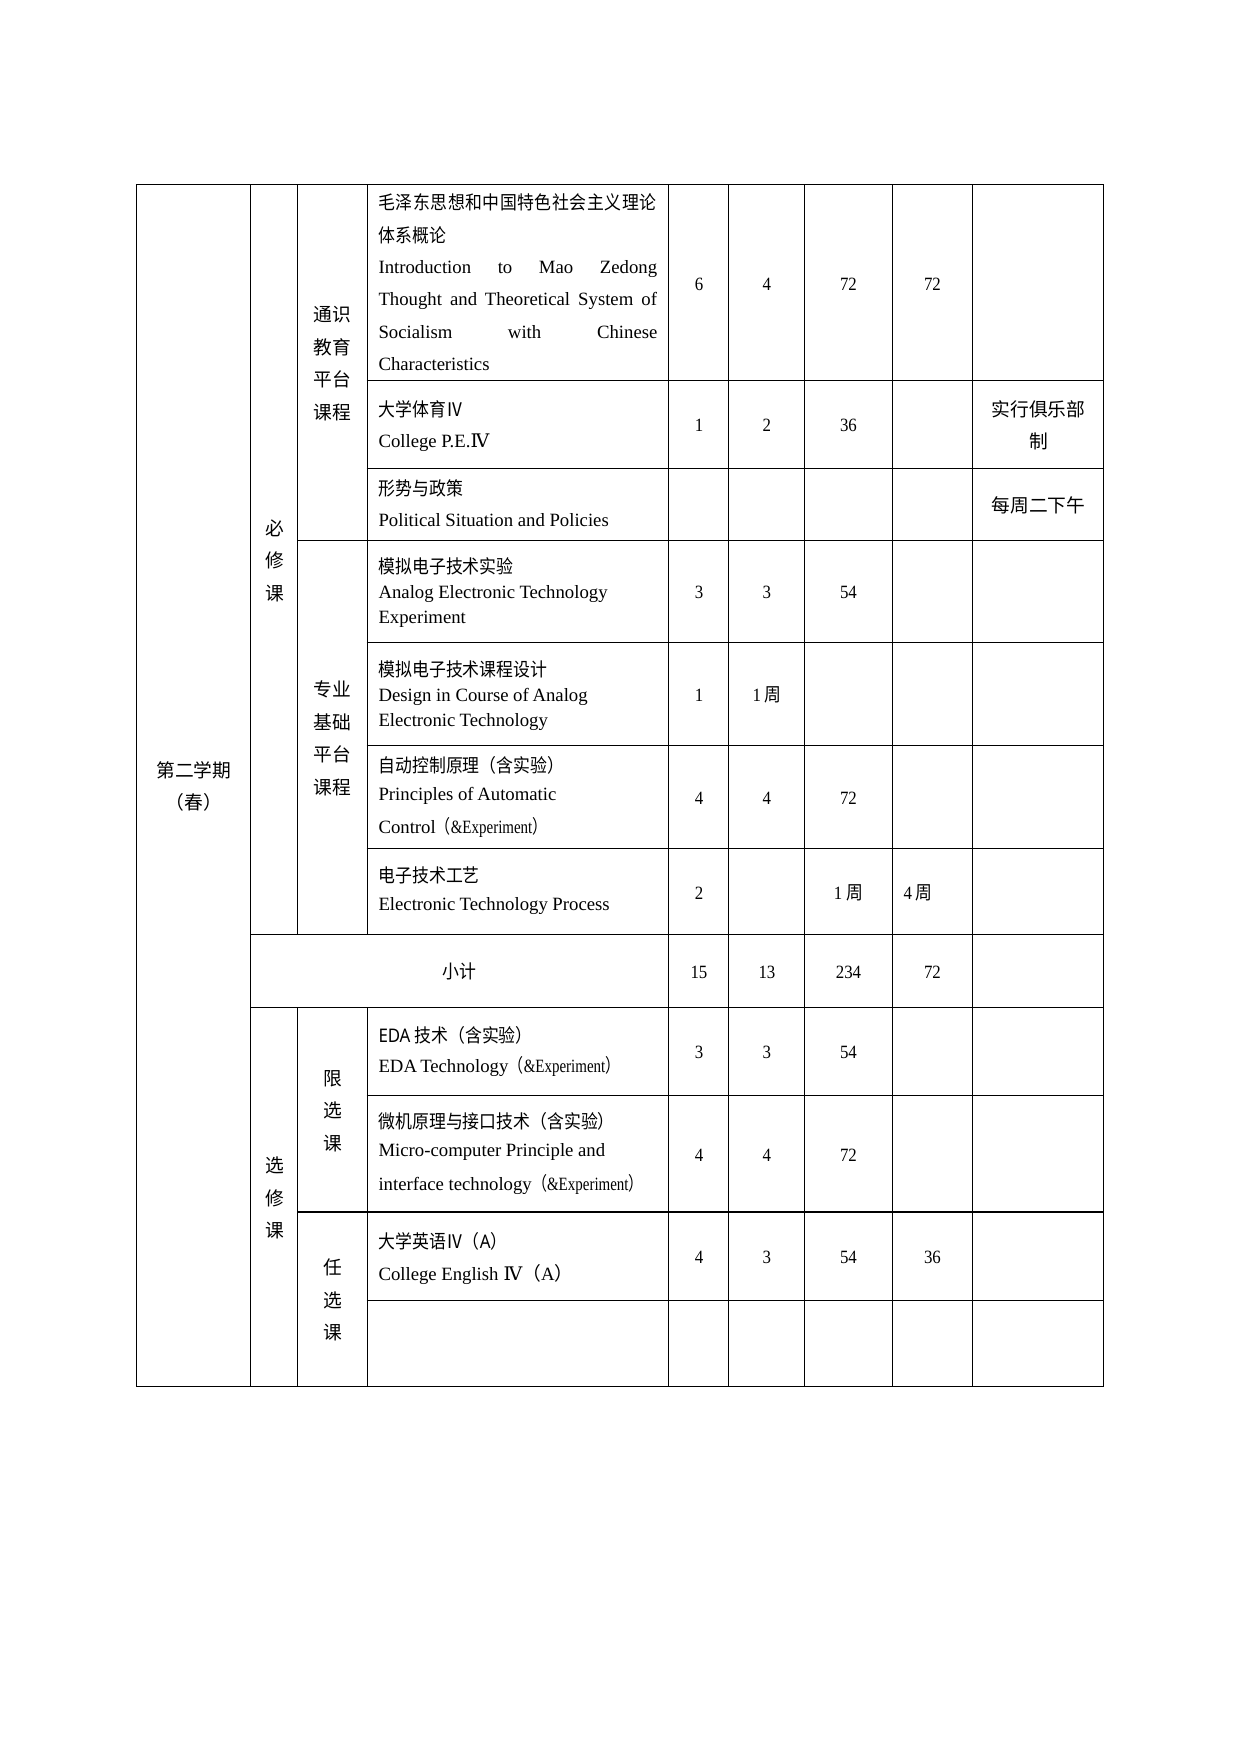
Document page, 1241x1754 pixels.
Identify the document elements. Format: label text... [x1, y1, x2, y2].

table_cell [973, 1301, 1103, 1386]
table_cell 模拟电子技术实验 Analog Electronic Technology Experiment [368, 541, 668, 642]
table_cell 54 [805, 1008, 892, 1095]
table_cell 1 [669, 643, 728, 745]
table_cell 1周 [729, 643, 804, 745]
table_cell 15 [669, 935, 728, 1007]
table_cell 第二学期 （春） [137, 185, 250, 1386]
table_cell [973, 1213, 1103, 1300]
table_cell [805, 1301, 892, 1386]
table_cell [669, 469, 728, 539]
table_cell 13 [729, 935, 804, 1007]
table_cell 小计 [251, 935, 668, 1007]
table_cell 3 [669, 1008, 728, 1095]
table_cell 4 [729, 746, 804, 848]
table_cell 6 [669, 185, 728, 380]
table_cell [893, 746, 972, 848]
table_cell EDA技术（含实验） EDA Technology（&Experiment） [368, 1008, 668, 1095]
table_cell [805, 469, 892, 539]
table_cell 模拟电子技术课程设计 Design in Course of Analog Electronic Technology [368, 643, 668, 745]
table_cell 专业基础平台 课程 [298, 541, 367, 934]
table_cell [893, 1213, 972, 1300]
table_cell 4 [669, 746, 728, 848]
table_cell 必修课 [251, 185, 297, 934]
table_cell 4 [729, 1096, 804, 1211]
table_cell 72 [805, 746, 892, 848]
table_cell 1 [669, 381, 728, 467]
table_cell 通识教育平台 课程 [298, 185, 367, 539]
table_cell [973, 185, 1103, 380]
table_cell 每周二下午 [973, 469, 1103, 539]
table_cell 4 [669, 1213, 728, 1300]
table_cell [893, 381, 972, 467]
table_cell 形势与政策 Political Situation and Policies [368, 469, 668, 539]
table_cell [973, 541, 1103, 642]
table_cell 3 [669, 541, 728, 642]
table_cell [729, 469, 804, 539]
table_cell 自动控制原理（含实验） Principles of Automatic Control（&Experiment） [368, 746, 668, 848]
table_cell 2 [669, 849, 728, 934]
table_cell [893, 1008, 972, 1095]
table_cell 实行俱乐部制 [973, 381, 1103, 467]
table_cell 72 [805, 1096, 892, 1211]
table_cell [973, 849, 1103, 934]
table_cell 3 [729, 1008, 804, 1095]
table_cell [893, 541, 972, 642]
table_cell [893, 1096, 972, 1211]
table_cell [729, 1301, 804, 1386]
table_cell 1周 [805, 849, 892, 934]
table_cell 大学体育Ⅳ College P.E.Ⅳ [368, 381, 668, 467]
table_cell 4 [669, 1096, 728, 1211]
table_cell 毛泽东思想和中国特色社会主义理论体系概论 Introduction to Mao Zedong Thought and Theoretical System of Socialism with Chinese Characteristics [368, 185, 668, 380]
table_cell 限 选 课 [298, 1008, 367, 1211]
table_cell [893, 469, 972, 539]
table_cell 微机原理与接口技术（含实验） Micro-computer Principle and interface technology（&Experiment） [368, 1096, 668, 1211]
table_cell 36 [805, 381, 892, 467]
table_cell 任 选 课 [298, 1213, 367, 1386]
table_cell [973, 1008, 1103, 1095]
table_cell 72 [893, 935, 972, 1007]
table_cell 电子技术工艺 Electronic Technology Process [368, 849, 668, 934]
table_cell [973, 643, 1103, 745]
table_cell [805, 643, 892, 745]
table_cell 234 [805, 935, 892, 1007]
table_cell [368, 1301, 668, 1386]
table_cell 选修课 [251, 1008, 297, 1386]
table_cell [973, 1096, 1103, 1211]
table_cell [973, 935, 1103, 1007]
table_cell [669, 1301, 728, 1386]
table_cell 3 [729, 1213, 804, 1300]
table_cell 54 [805, 541, 892, 642]
table_cell 4 [729, 185, 804, 380]
table_cell 3 [729, 541, 804, 642]
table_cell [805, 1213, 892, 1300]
table_cell 72 [893, 185, 972, 380]
table_cell 2 [729, 381, 804, 467]
table_cell [973, 746, 1103, 848]
table_cell [893, 643, 972, 745]
table_cell [729, 849, 804, 934]
table_cell 72 [805, 185, 892, 380]
table_cell 大学英语Ⅳ（A） College English Ⅳ（A） [368, 1213, 668, 1300]
table_cell 4周 [893, 849, 972, 934]
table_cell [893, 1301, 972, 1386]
